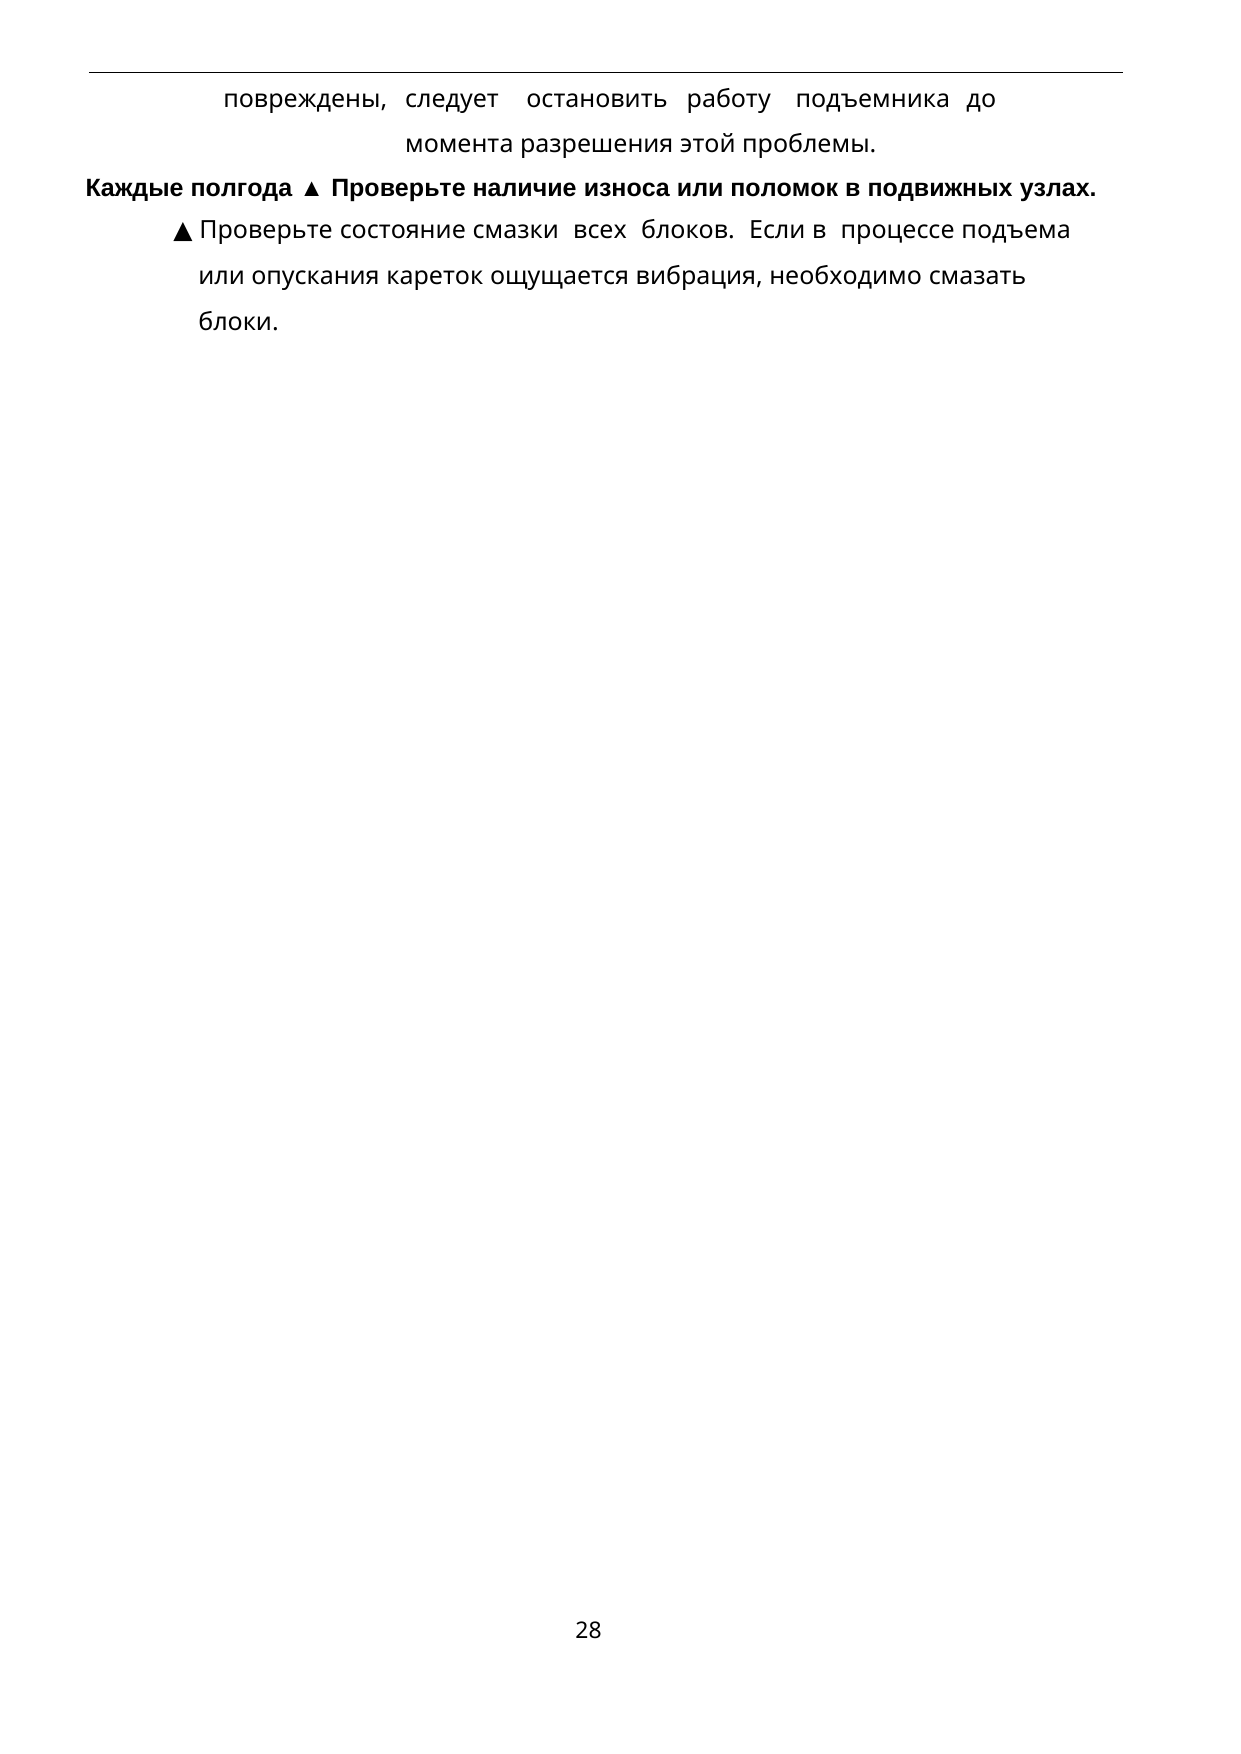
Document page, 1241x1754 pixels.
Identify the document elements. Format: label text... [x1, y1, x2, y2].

subtitle Каждые полгода ▲ Проверьте наличие износа или поломок в подвижных узлах. [85, 173, 1213, 202]
text повреждены, следует остановить работу подъемника до момента разрешения этой проблемы. [223, 81, 1126, 160]
text ▲ Проверьте состояние смазки всех блоков. Если в процессе подъема или опускания кареток ощущается вибрация, необходимо смазать блоки. [173, 212, 1105, 338]
